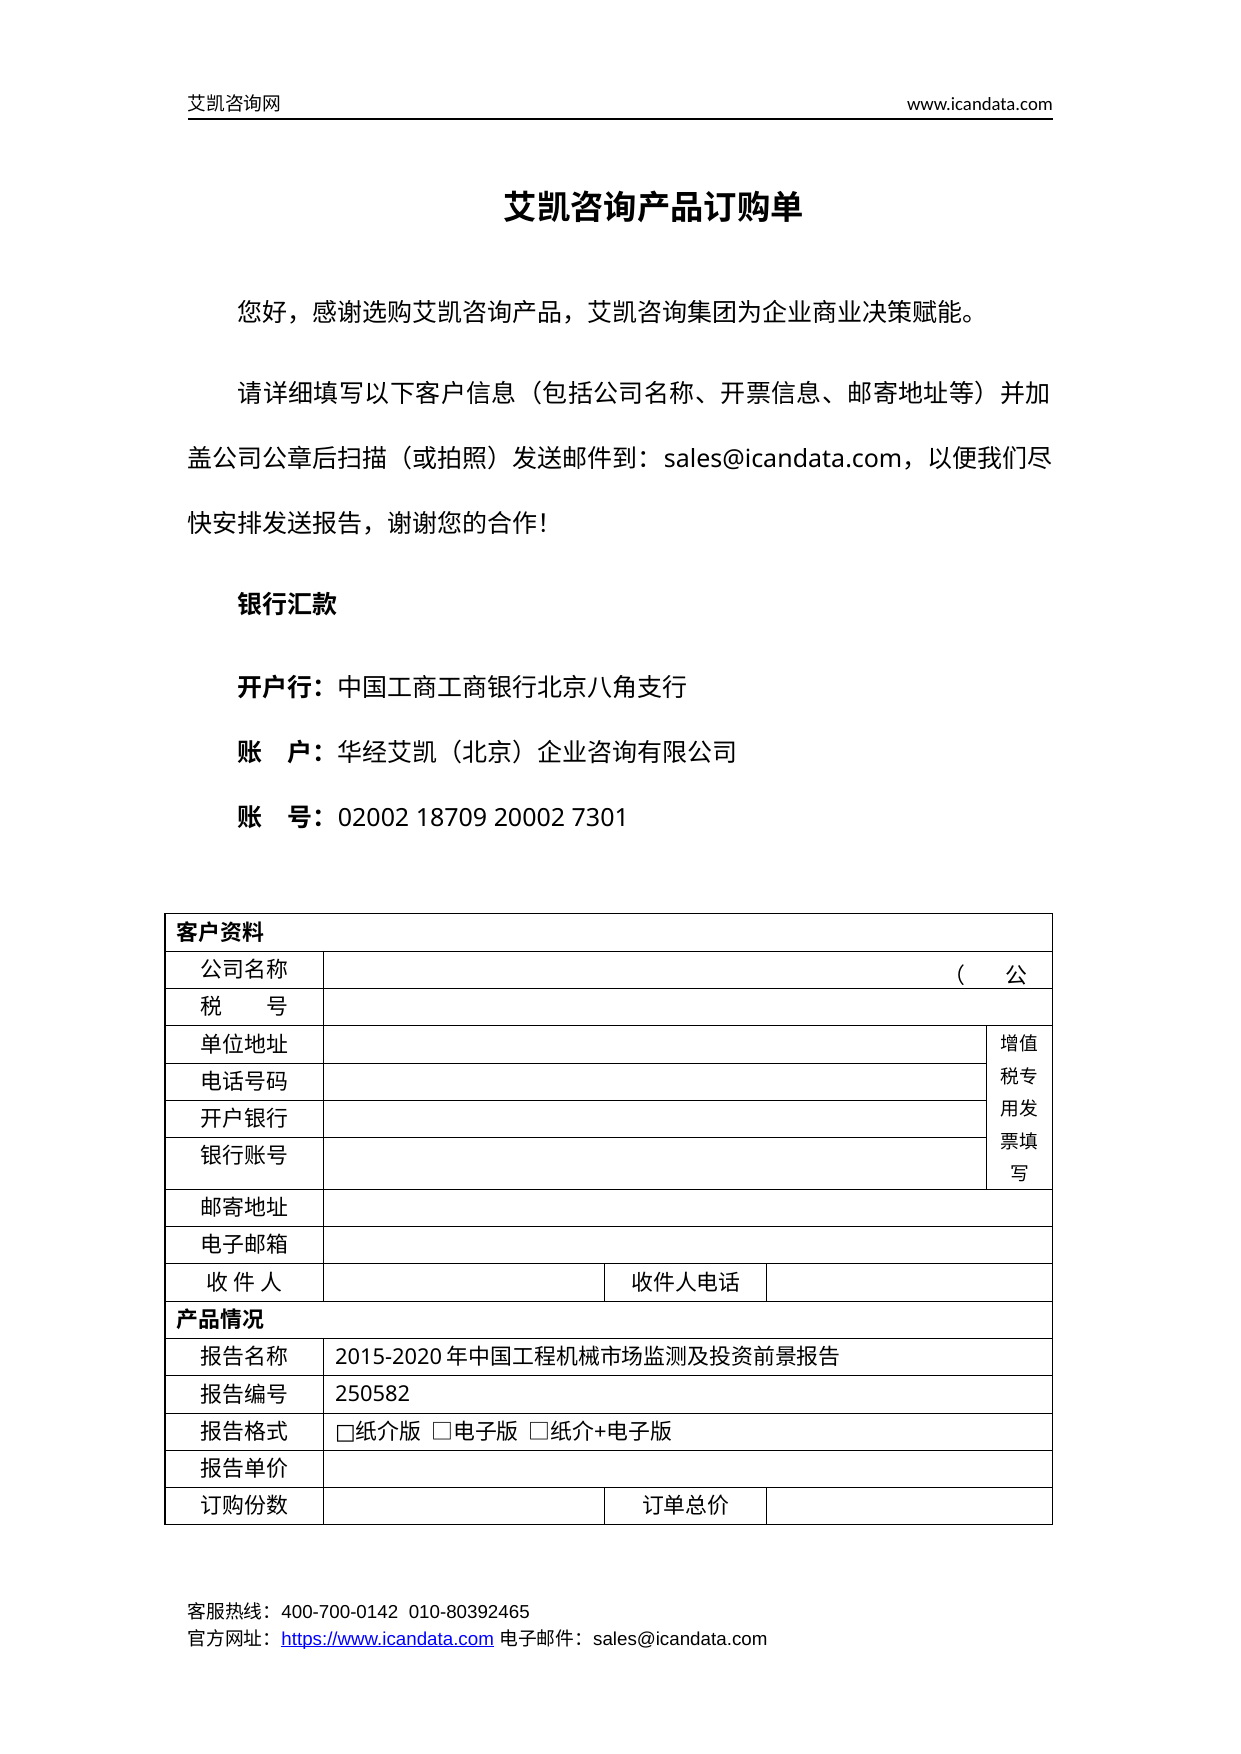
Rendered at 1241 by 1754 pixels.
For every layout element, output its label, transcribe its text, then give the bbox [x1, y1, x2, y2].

text 银行汇款 [187, 570, 1053, 635]
table_cell 订购份数 [166, 1488, 323, 1524]
text 账 号：02002 18709 20002 7301 [187, 783, 1053, 848]
table_cell 报告单价 [166, 1451, 323, 1487]
table_cell [324, 1488, 604, 1524]
table_cell 250582 [324, 1376, 1052, 1412]
table_cell [324, 1227, 1052, 1263]
table_cell 银行账号 [166, 1138, 323, 1189]
table_cell [324, 989, 1052, 1025]
text 艾凯咨询产品订购单 [187, 172, 1053, 237]
table_cell 报告名称 [166, 1339, 323, 1375]
table_cell [324, 1264, 604, 1301]
table_cell 电子邮箱 [166, 1227, 323, 1263]
table_cell [324, 1101, 986, 1137]
table_cell 报告格式 [166, 1414, 323, 1450]
table_cell [324, 1064, 986, 1100]
text 开户行：中国工商工商银行北京八角支行 [187, 653, 1053, 718]
table_cell 税 号 [166, 989, 323, 1025]
table_cell [767, 1488, 1052, 1524]
table_cell 邮寄地址 [166, 1190, 323, 1226]
table_cell 增值税专用发票填写 [987, 1026, 1052, 1189]
table_cell □纸介版 □电子版 □纸介+电子版 [324, 1414, 1052, 1450]
table_cell 订单总价 [605, 1488, 766, 1524]
table_cell 电话号码 [166, 1064, 323, 1100]
text 账 户：华经艾凯（北京）企业咨询有限公司 [187, 718, 1053, 783]
table_cell 公司名称 [166, 952, 323, 988]
table_cell 开户银行 [166, 1101, 323, 1137]
table_header 客户资料 [166, 914, 1052, 951]
table_cell [324, 1451, 1052, 1487]
table_cell [324, 1190, 1052, 1226]
table_cell [324, 1138, 986, 1189]
text 您好，感谢选购艾凯咨询产品，艾凯咨询集团为企业商业决策赋能。 [187, 278, 1053, 343]
table_cell 报告编号 [166, 1376, 323, 1412]
table_cell [324, 1026, 986, 1062]
table_cell [324, 952, 1052, 988]
table_cell 收件人电话 [605, 1264, 766, 1301]
text 请详细填写以下客户信息（包括公司名称、开票信息、邮寄地址等）并加盖公司公章后扫描（或拍照）发送邮件到：sales@icandata.com，以便我们尽快安排发送报告，谢谢您的合作！ [187, 359, 1053, 554]
table_cell 2015-2020年中国工程机械市场监测及投资前景报告 [324, 1339, 1052, 1375]
table_cell [767, 1264, 1052, 1301]
table_cell 单位地址 [166, 1026, 323, 1062]
table_cell 收 件 人 [166, 1264, 323, 1301]
table_cell 产品情况 [166, 1302, 1052, 1338]
